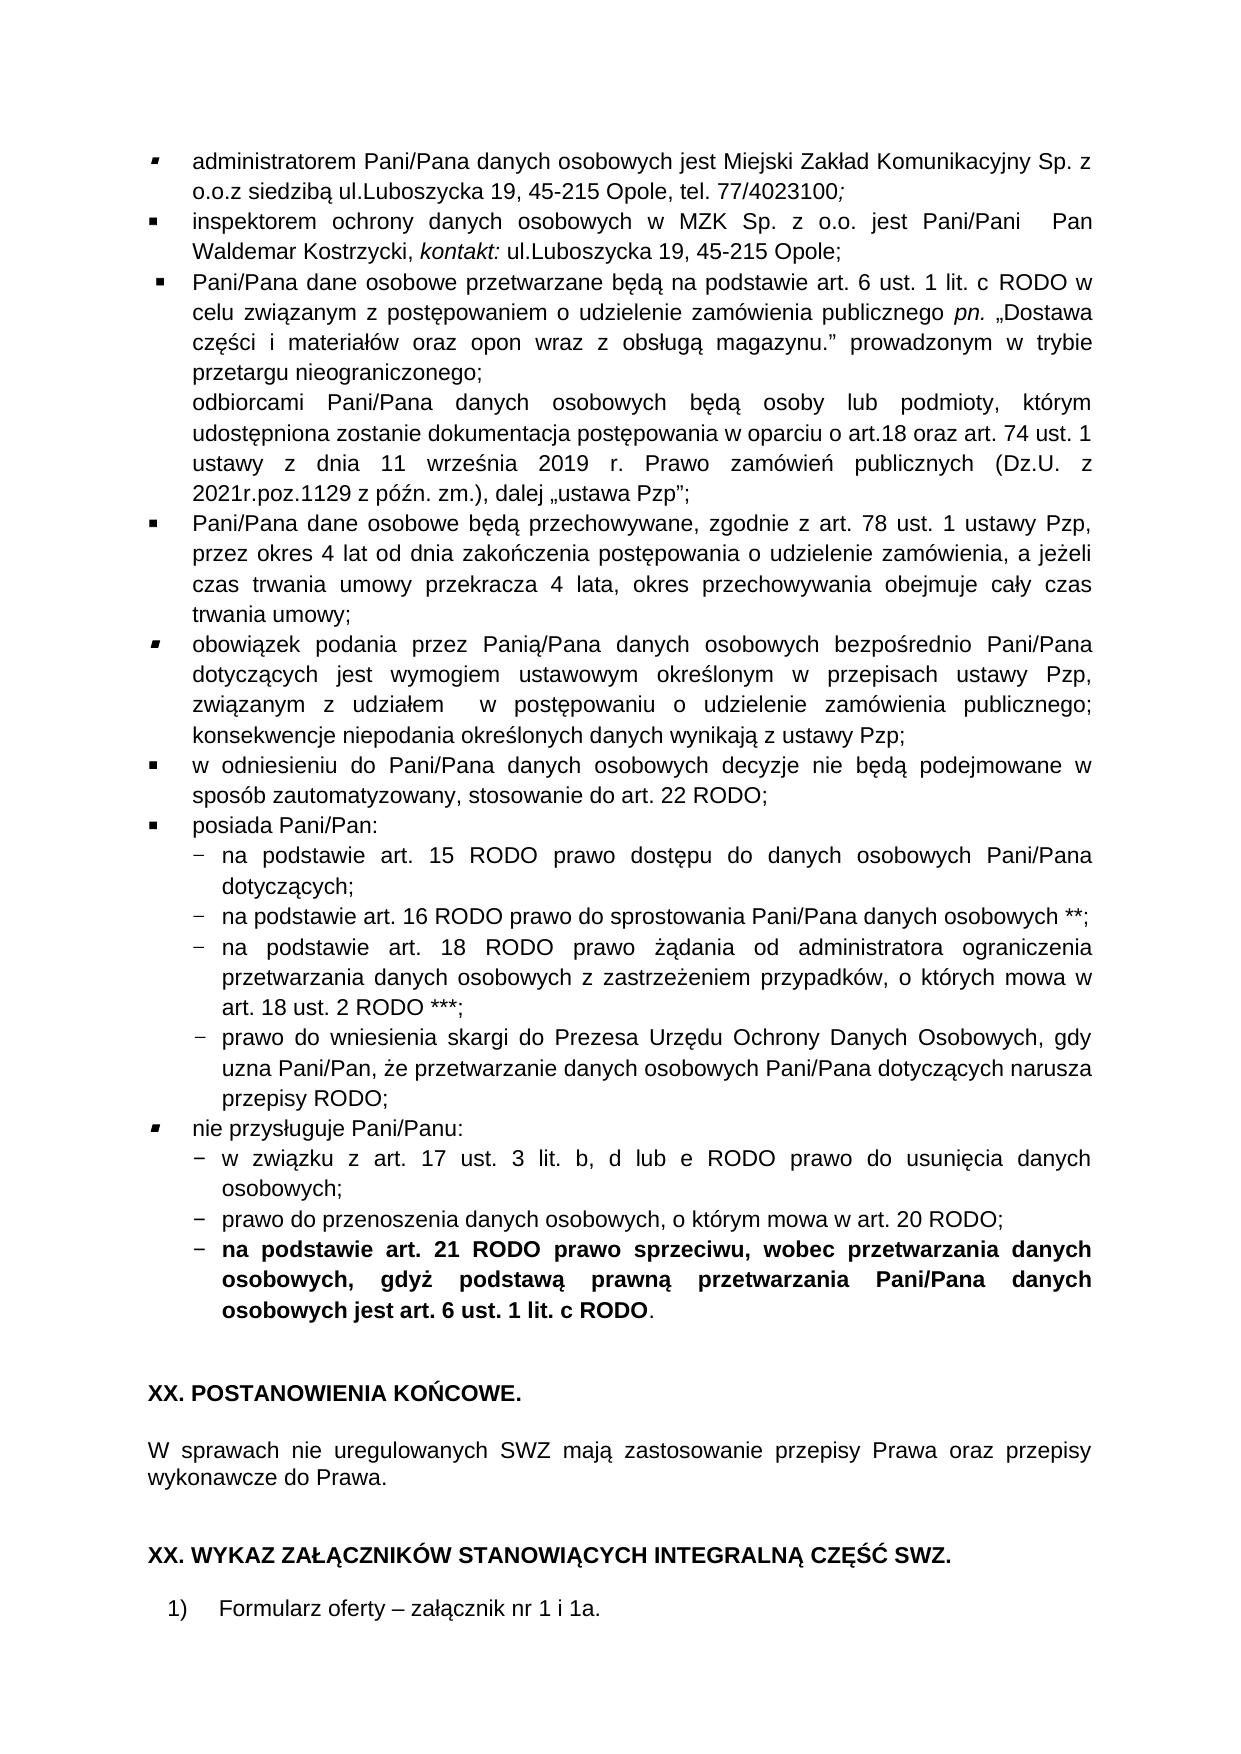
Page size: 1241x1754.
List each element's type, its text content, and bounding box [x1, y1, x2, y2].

list prawo do przenoszenia danych osobowych, o którym mowa w art. 20 RODO; [192, 1206, 1092, 1232]
list obowiązek podania przez Panią/Pana danych osobowych bezpośrednio Pani/Pana dotyczących jest wymogiem ustawowym określonym w przepisach ustawy Pzp, związanym z udziałem w postępowaniu o udzielenie zamówienia publicznego; konsekwencje niepodania określonych danych wynikają z ustawy Pzp; [148, 631, 1092, 748]
text odbiorcami Pani/Pana danych osobowych będą osoby lub podmioty, którym udostępniona zostanie dokumentacja postępowania w oparciu o art.18 oraz art. 74 ust. 1 ustawy z dnia 11 września 2019 r. Prawo zamówień publicznych (Dz.U. z 2021r.poz.1129 z późn. zm.), dalej „ustawa Pzp”; [192, 389, 1092, 506]
list w odniesieniu do Pani/Pana danych osobowych decyzje nie będą podejmowane w sposób zautomatyzowany, stosowanie do art. 22 RODO; [148, 752, 1092, 808]
list administratorem Pani/Pana danych osobowych jest Miejski Zakład Komunikacyjny Sp. z o.o.z siedzibą ul.Luboszycka 19, 45-215 Opole, tel. 77/4023100; [148, 148, 1092, 204]
list XX. POSTANOWIENIA KOŃCOWE. [148, 1379, 1092, 1406]
list posiada Pani/Pan: [148, 812, 1092, 839]
list prawo do wniesienia skargi do Prezesa Urzędu Ochrony Danych Osobowych, gdy uzna Pani/Pan, że przetwarzanie danych osobowych Pani/Pana dotyczących narusza przepisy RODO; [192, 1024, 1092, 1111]
list na podstawie art. 21 RODO prawo sprzeciwu, wobec przetwarzania danych osobowych, gdyż podstawą prawną przetwarzania Pani/Pana danych osobowych jest art. 6 ust. 1 lit. c RODO. [192, 1236, 1092, 1323]
list Pani/Pana dane osobowe przetwarzane będą na podstawie art. 6 ust. 1 lit. c RODO w celu związanym z postępowaniem o udzielenie zamówienia publicznego pn. „Dostawa części i materiałów oraz opon wraz z obsługą magazynu.” prowadzonym w trybie przetargu nieograniczonego; [154, 268, 1092, 386]
list na podstawie art. 15 RODO prawo dostępu do danych osobowych Pani/Pana dotyczących; [192, 842, 1092, 899]
list nie przysługuje Pani/Panu: [148, 1115, 1092, 1141]
list w związku z art. 17 ust. 3 lit. b, d lub e RODO prawo do usunięcia danych osobowych; [192, 1145, 1092, 1202]
text W sprawach nie uregulowanych SWZ mają zastosowanie przepisy Prawa oraz przepisy wykonawcze do Prawa. [148, 1437, 1092, 1490]
list na podstawie art. 18 RODO prawo żądania od administratora ograniczenia przetwarzania danych osobowych z zastrzeżeniem przypadków, o których mowa w art. 18 ust. 2 RODO ***; [192, 933, 1092, 1020]
list XX. WYKAZ ZAŁĄCZNIKÓW STANOWIĄCYCH INTEGRALNĄ CZĘŚĆ SWZ. [148, 1542, 1092, 1569]
list Pani/Pana dane osobowe będą przechowywane, zgodnie z art. 78 ust. 1 ustawy Pzp, przez okres 4 lat od dnia zakończenia postępowania o udzielenie zamówienia, a jeżeli czas trwania umowy przekracza 4 lata, okres przechowywania obejmuje cały czas trwania umowy; [148, 510, 1092, 627]
list na podstawie art. 16 RODO prawo do sprostowania Pani/Pana danych osobowych **; [192, 903, 1092, 929]
list Formularz oferty – załącznik nr 1 i 1a. [177, 1595, 1092, 1622]
list inspektorem ochrony danych osobowych w MZK Sp. z o.o. jest Pani/Pani Pan Waldemar Kostrzycki, kontakt: ul.Luboszycka 19, 45-215 Opole; [148, 208, 1092, 265]
